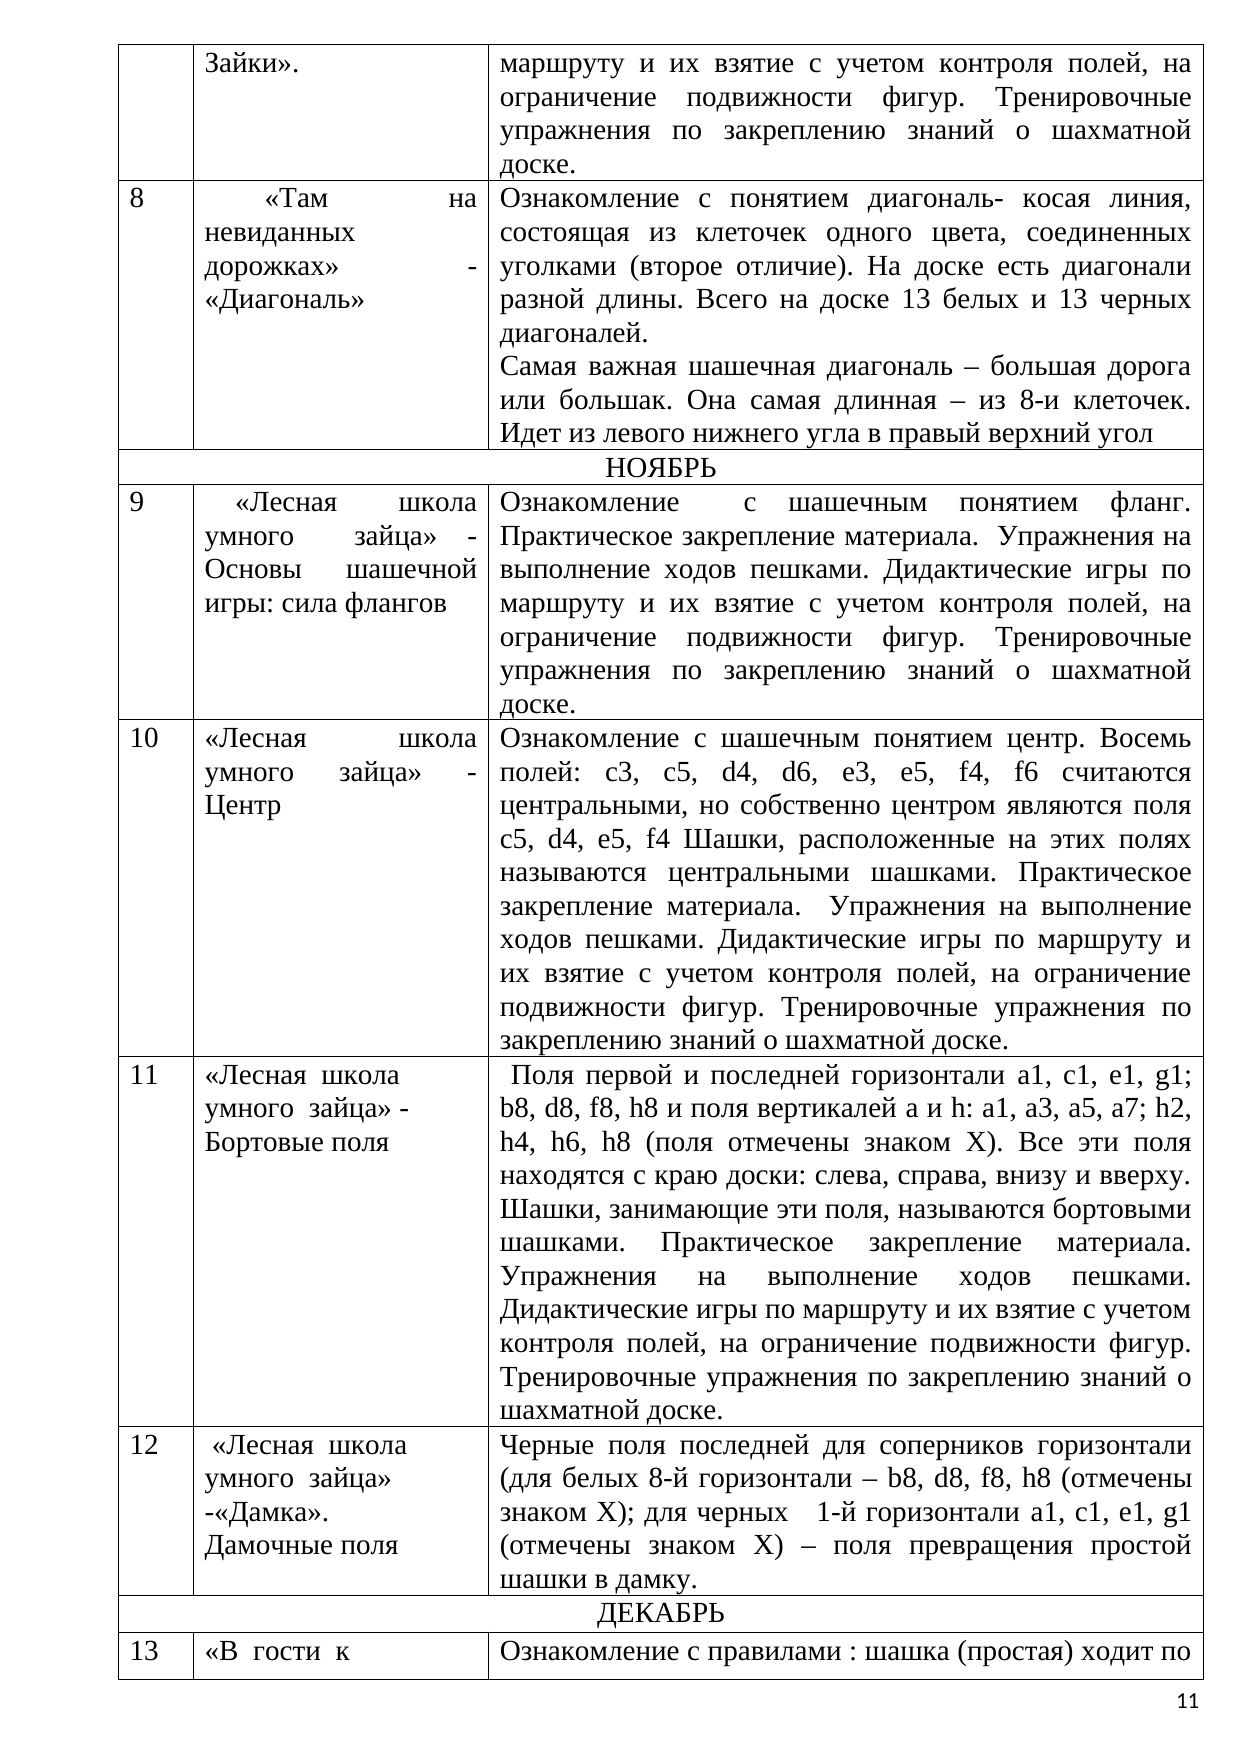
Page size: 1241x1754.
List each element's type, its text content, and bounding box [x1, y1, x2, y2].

table_cell Поля первой и последней горизонтали a1, c1, e1, g1; b8, d8, f8, h8 и поля вертикалей a и h: a1, a3, a5, a7; h2, h4, h6, h8 (поля отмечены знаком Х). Все эти поля находятся с краю доски: слева, справа, внизу и вверху. Шашки, занимающие эти поля, называются бортовыми шашками. Практическое закрепление материала. Упражнения на выполнение ходов пешками. Дидактические игры по маршруту и их взятие с учетом контроля полей, на ограничение подвижности фигур. Тренировочные упражнения по закреплению знаний о шахматной доске. [489, 1057, 1203, 1426]
table_cell ДЕКАБРЬ [119, 1596, 1203, 1632]
table_cell 7 [119, 45, 193, 179]
table_cell 13 [119, 1633, 193, 1679]
table_cell 10 [119, 720, 193, 1056]
table_cell 8 [119, 181, 193, 449]
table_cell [489, 1633, 1203, 1679]
table_cell «Лесная школа умного зайца» -«Дамка». Дамочные поля [194, 1427, 488, 1594]
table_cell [489, 45, 1203, 179]
table_cell Черные поля последней для соперников горизонтали (для белых 8-й горизонтали – b8, d8, f8, h8 (отмечены знаком Х); для черных 1-й горизонтали a1, c1, e1, g1 (отмечены знаком Х) – поля превращения простой шашки в дамку. [489, 1427, 1203, 1594]
table_cell 9 [119, 485, 193, 719]
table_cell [194, 45, 488, 179]
table_cell НОЯБРЬ [119, 450, 1203, 483]
table_cell «Там на невиданных дорожках» - «Диагональ» [194, 181, 488, 449]
table_cell 12 [119, 1427, 193, 1594]
table_cell «Лесная школа умного зайца» - Центр [194, 720, 488, 1056]
table_cell «Лесная школа умного зайца» - Бортовые поля [194, 1057, 488, 1426]
table_cell 11 [119, 1057, 193, 1426]
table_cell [194, 1633, 488, 1679]
table_cell Ознакомление с шашечным понятием фланг. Практическое закрепление материала. Упражнения на выполнение ходов пешками. Дидактические игры по маршруту и их взятие с учетом контроля полей, на ограничение подвижности фигур. Тренировочные упражнения по закреплению знаний о шахматной доске. [489, 485, 1203, 719]
table_cell Ознакомление с шашечным понятием центр. Восемь полей: c3, c5, d4, d6, e3, e5, f4, f6 считаются центральными, но собственно центром являются поля c5, d4, e5, f4 Шашки, расположенные на этих полях называются центральными шашками. Практическое закрепление материала. Упражнения на выполнение ходов пешками. Дидактические игры по маршруту и их взятие с учетом контроля полей, на ограничение подвижности фигур. Тренировочные упражнения по закреплению знаний о шахматной доске. [489, 720, 1203, 1056]
table_cell «Лесная школа умного зайца» - Основы шашечной игры: сила флангов [194, 485, 488, 719]
table_cell Ознакомление с понятием диагональ- косая линия, состоящая из клеточек одного цвета, соединенных уголками (второе отличие). На доске есть диагонали разной длины. Всего на доске 13 белых и 13 черных диагоналей. Самая важная шашечная диагональ – большая дорога или большак. Она самая длинная – из 8-и клеточек. Идет из левого нижнего угла в правый верхний угол [489, 181, 1203, 449]
